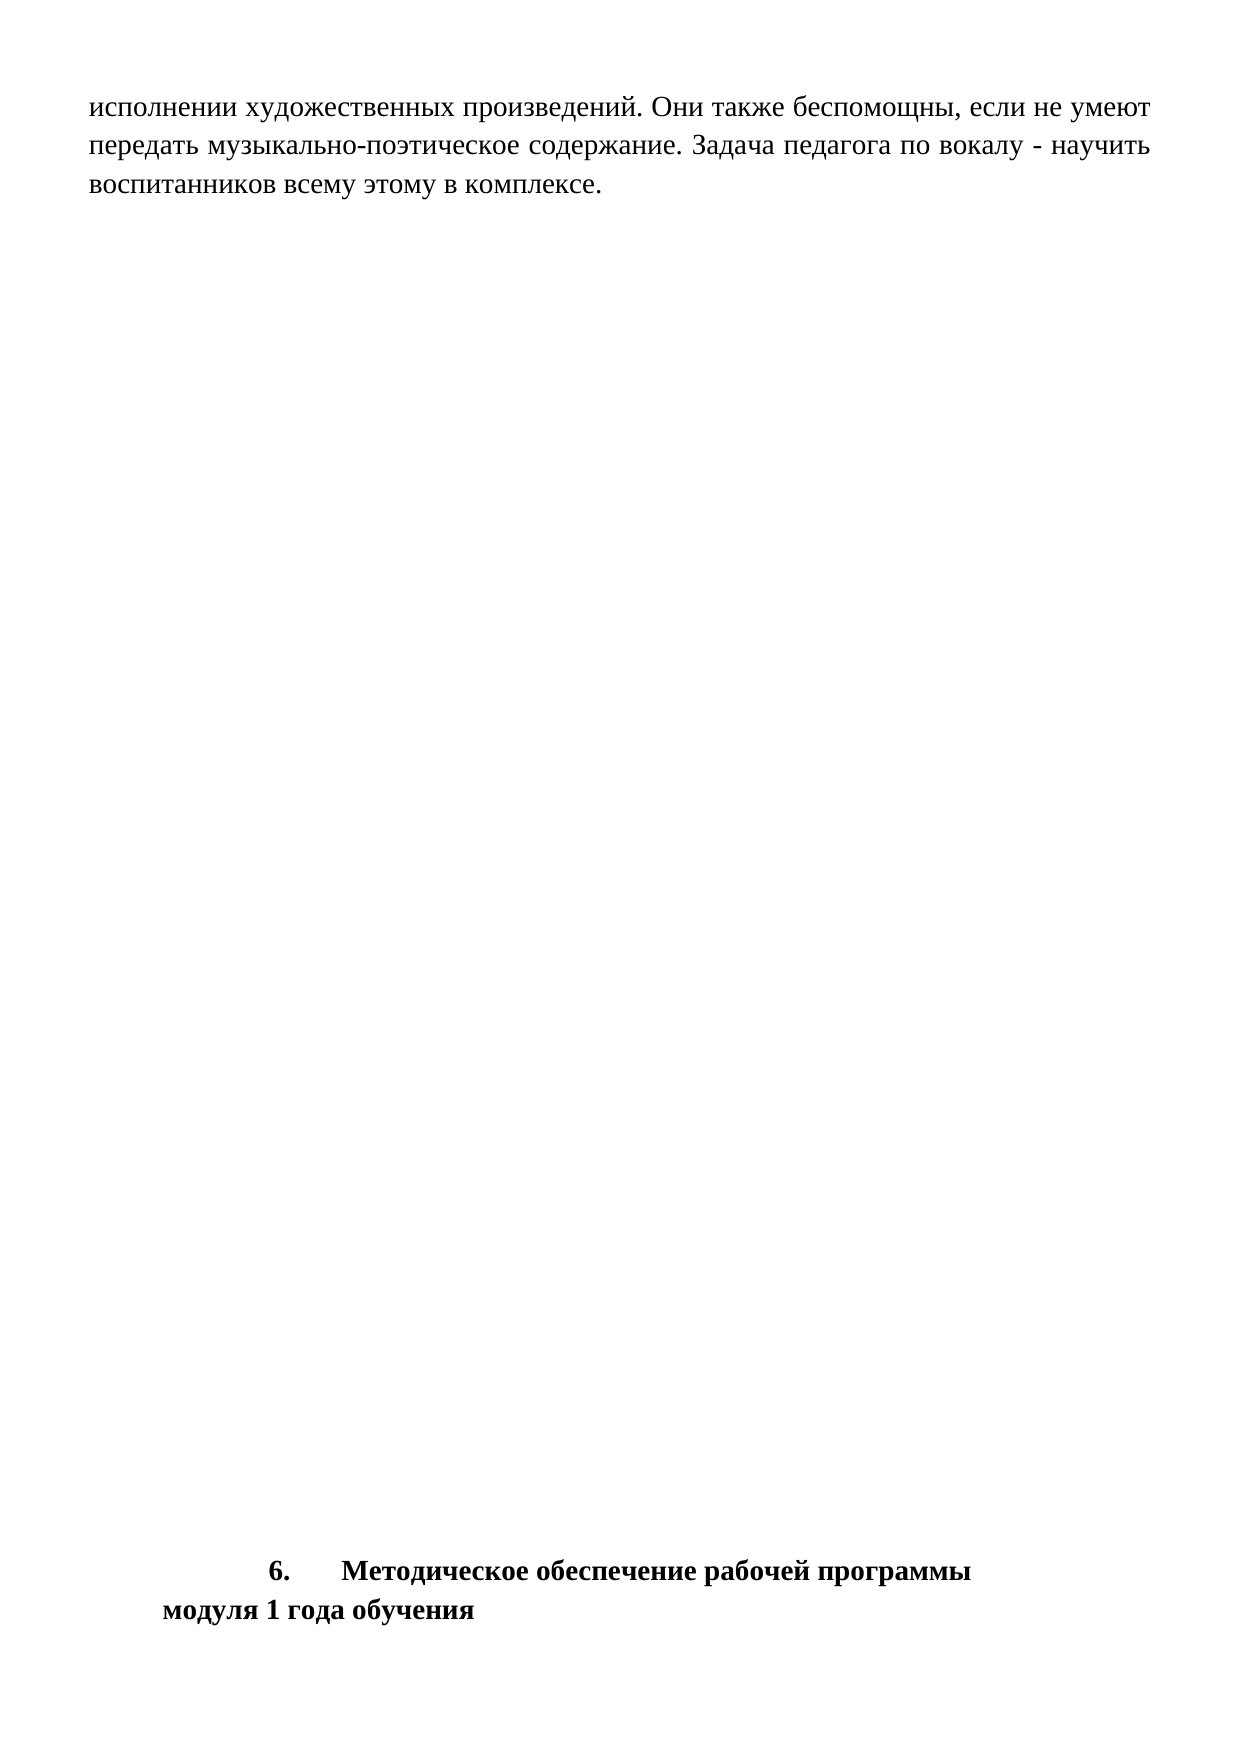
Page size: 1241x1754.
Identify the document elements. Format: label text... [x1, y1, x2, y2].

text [89, 89, 1152, 199]
text 6. Методическое обеспечение рабочей программы [89, 1553, 1152, 1587]
text модуля 1 года обучения [89, 1592, 1152, 1625]
